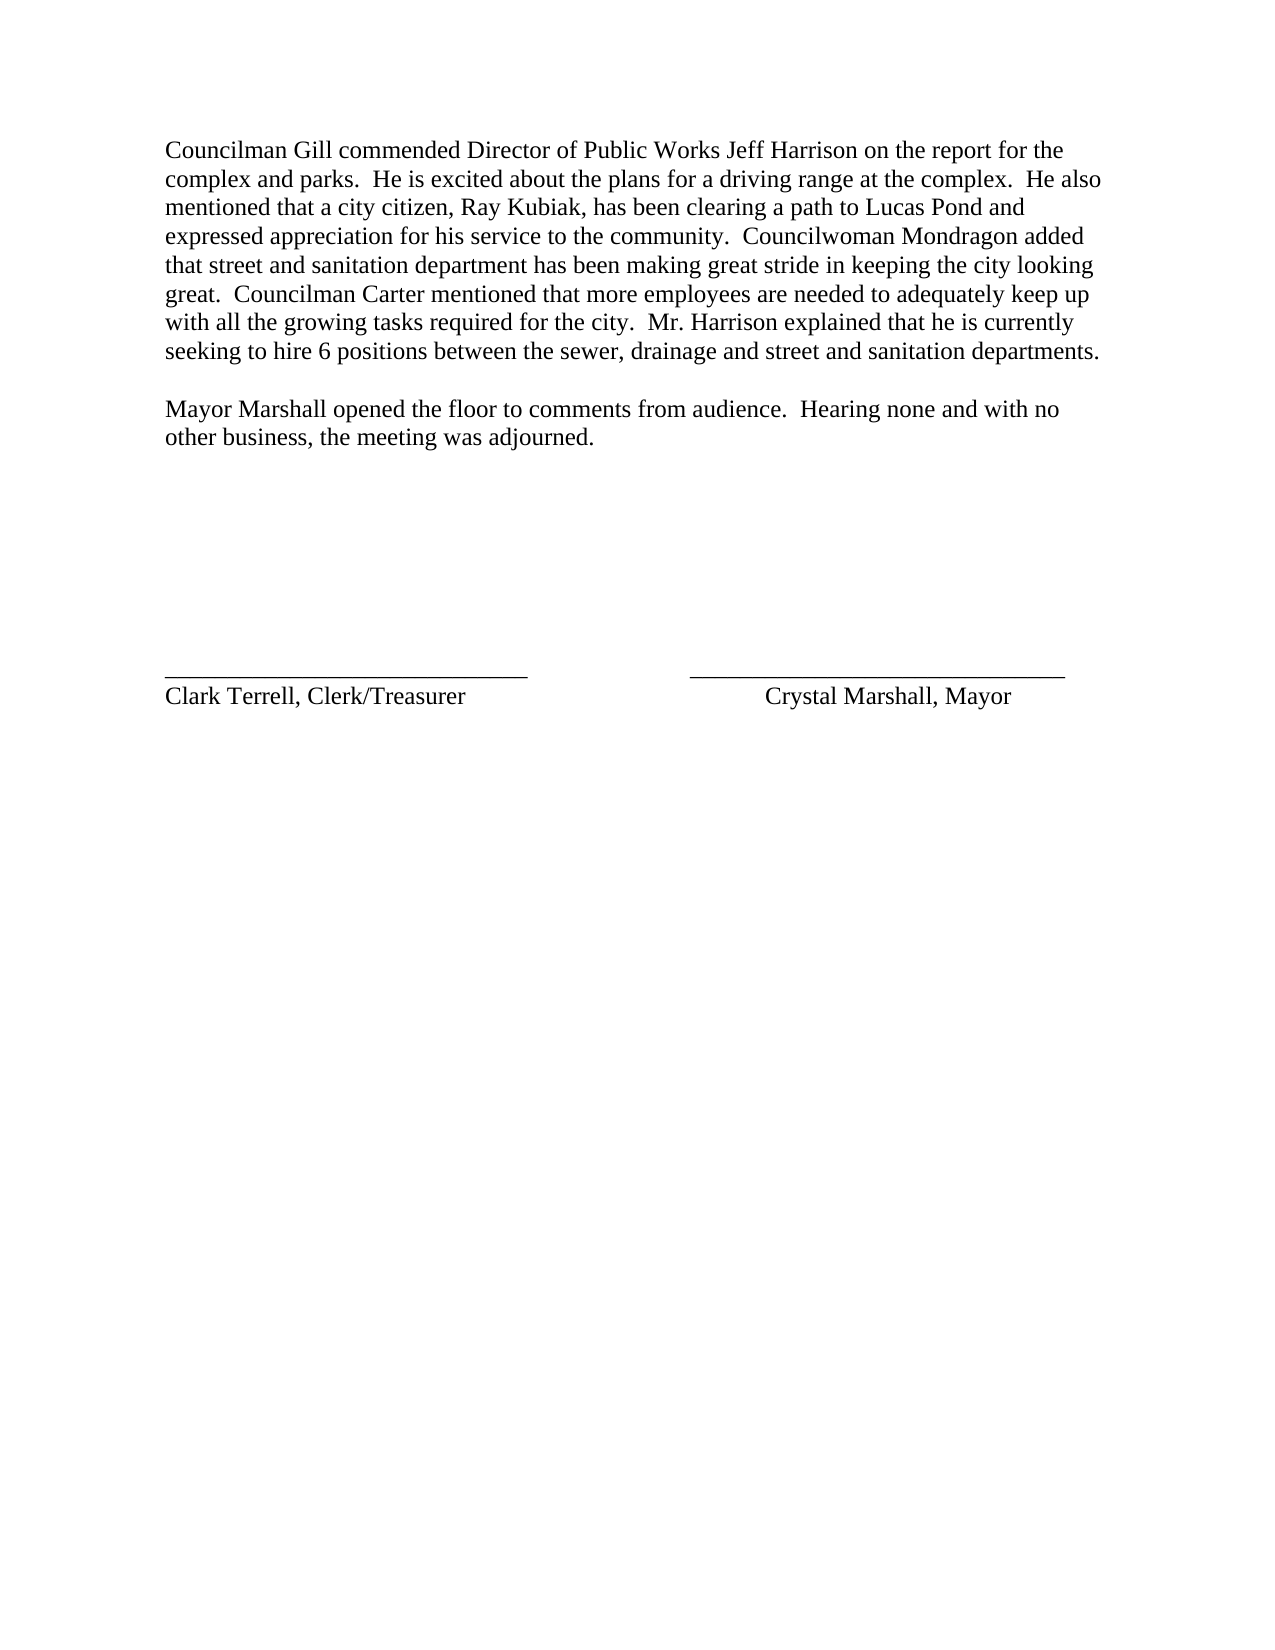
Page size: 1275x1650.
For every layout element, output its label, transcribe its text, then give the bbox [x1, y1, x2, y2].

text Councilman Gill commended Director of Public Works Jeff Harrison on the report for the complex and parks. He is excited about the plans for a driving range at the complex. He also mentioned that a city citizen, Ray Kubiak, has been clearing a path to Lucas Pond and expressed appreciation for his service to the community. Councilwoman Mondragon added that street and sanitation department has been making great stride in keeping the city looking great. Councilman Carter mentioned that more employees are needed to adequately keep up with all the growing tasks required for the city. Mr. Harrison explained that he is currently seeking to hire 6 positions between the sewer, drainage and street and sanitation departments. [165, 135, 1110, 365]
text _____________________________ ______________________________ [165, 652, 1110, 681]
text Clark Terrell, Clerk/Treasurer Crystal Marshall, Mayor [165, 681, 1110, 710]
text Mayor Marshall opened the floor to comments from audience. Hearing none and with no other business, the meeting was adjourned. [165, 394, 1110, 451]
